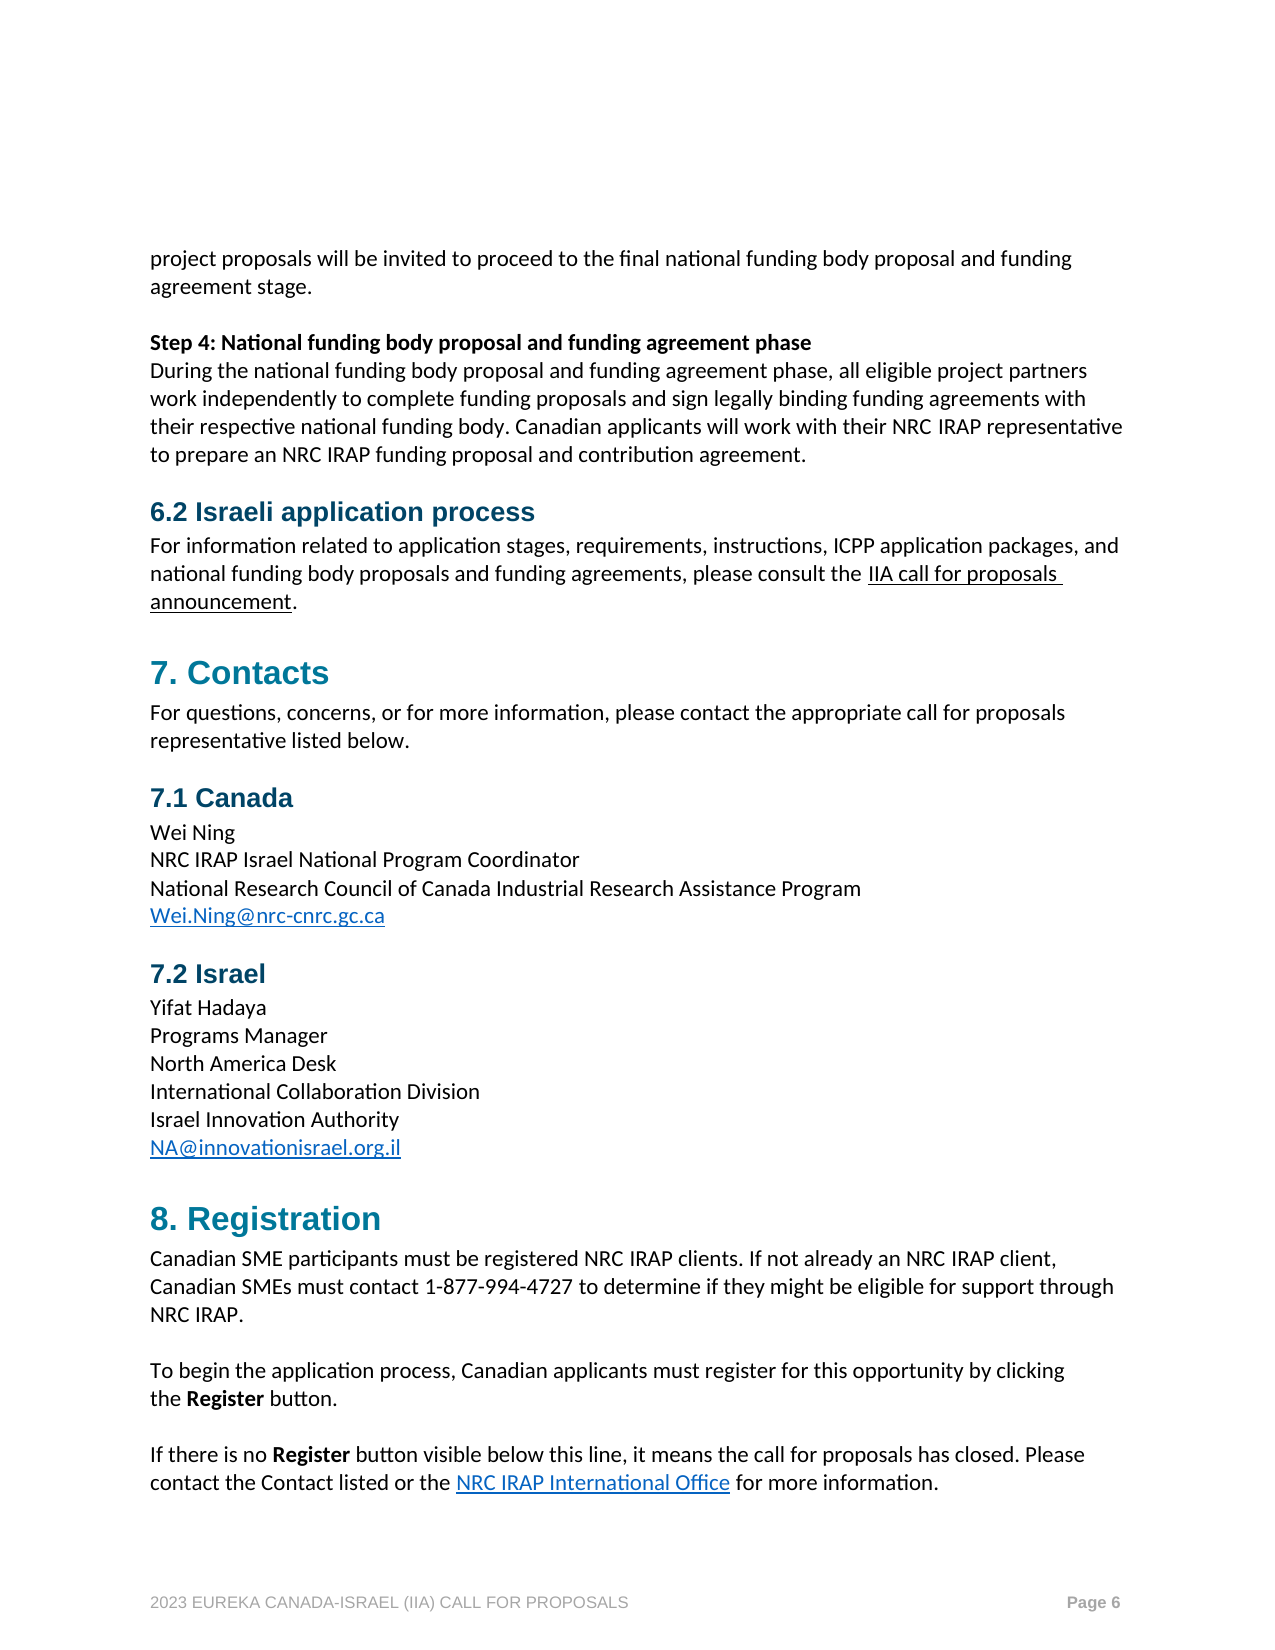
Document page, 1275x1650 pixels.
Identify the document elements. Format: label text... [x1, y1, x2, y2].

subtitle 7. Contacts [150, 657, 1125, 692]
text Canadian SME participants must be registered NRC IRAP clients. If not already an NRC IRAP client, Canadian SMEs must contact 1-877-994-4727 to determine if they might be eligible for support through NRC IRAP. [150, 1244, 1125, 1328]
subtitle 8. Registration [150, 1203, 1125, 1238]
text Step 4: National funding body proposal and funding agreement phase [150, 328, 1125, 356]
text If there is no Register button visible below this line, it means the call for proposals has closed. Please contact the Contact listed or the NRC IRAP International Office for more information. [150, 1440, 1125, 1496]
text During the national funding body proposal and funding agreement phase, all eligible project partners work independently to complete funding proposals and sign legally binding funding agreements with their respective national funding body. Canadian applicants will work with their NRC IRAP representative to prepare an NRC IRAP funding proposal and contribution agreement. [150, 356, 1125, 468]
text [150, 244, 1125, 300]
subtitle 6.2 Israeli application process [150, 499, 1125, 527]
text To begin the application process, Canadian applicants must register for this opportunity by clicking the Register button. [150, 1356, 1125, 1412]
subtitle 7.2 Israel [150, 961, 1125, 989]
text Wei Ning NRC IRAP Israel National Program Coordinator National Research Council of Canada Industrial Research Assistance Program Wei.Ning@nrc-cnrc.gc.ca [150, 818, 1125, 930]
subtitle 7.1 Canada [150, 785, 1125, 813]
text Yifat Hadaya Programs Manager North America Desk International Collaboration Division Israel Innovation Authority NA@innovationisrael.org.il [150, 993, 1125, 1161]
text For questions, concerns, or for more information, please contact the appropriate call for proposals representative listed below. [150, 698, 1125, 754]
text For information related to application stages, requirements, instructions, ICPP application packages, and national funding body proposals and funding agreements, please consult the IIA call for proposals announcement. [150, 531, 1125, 616]
